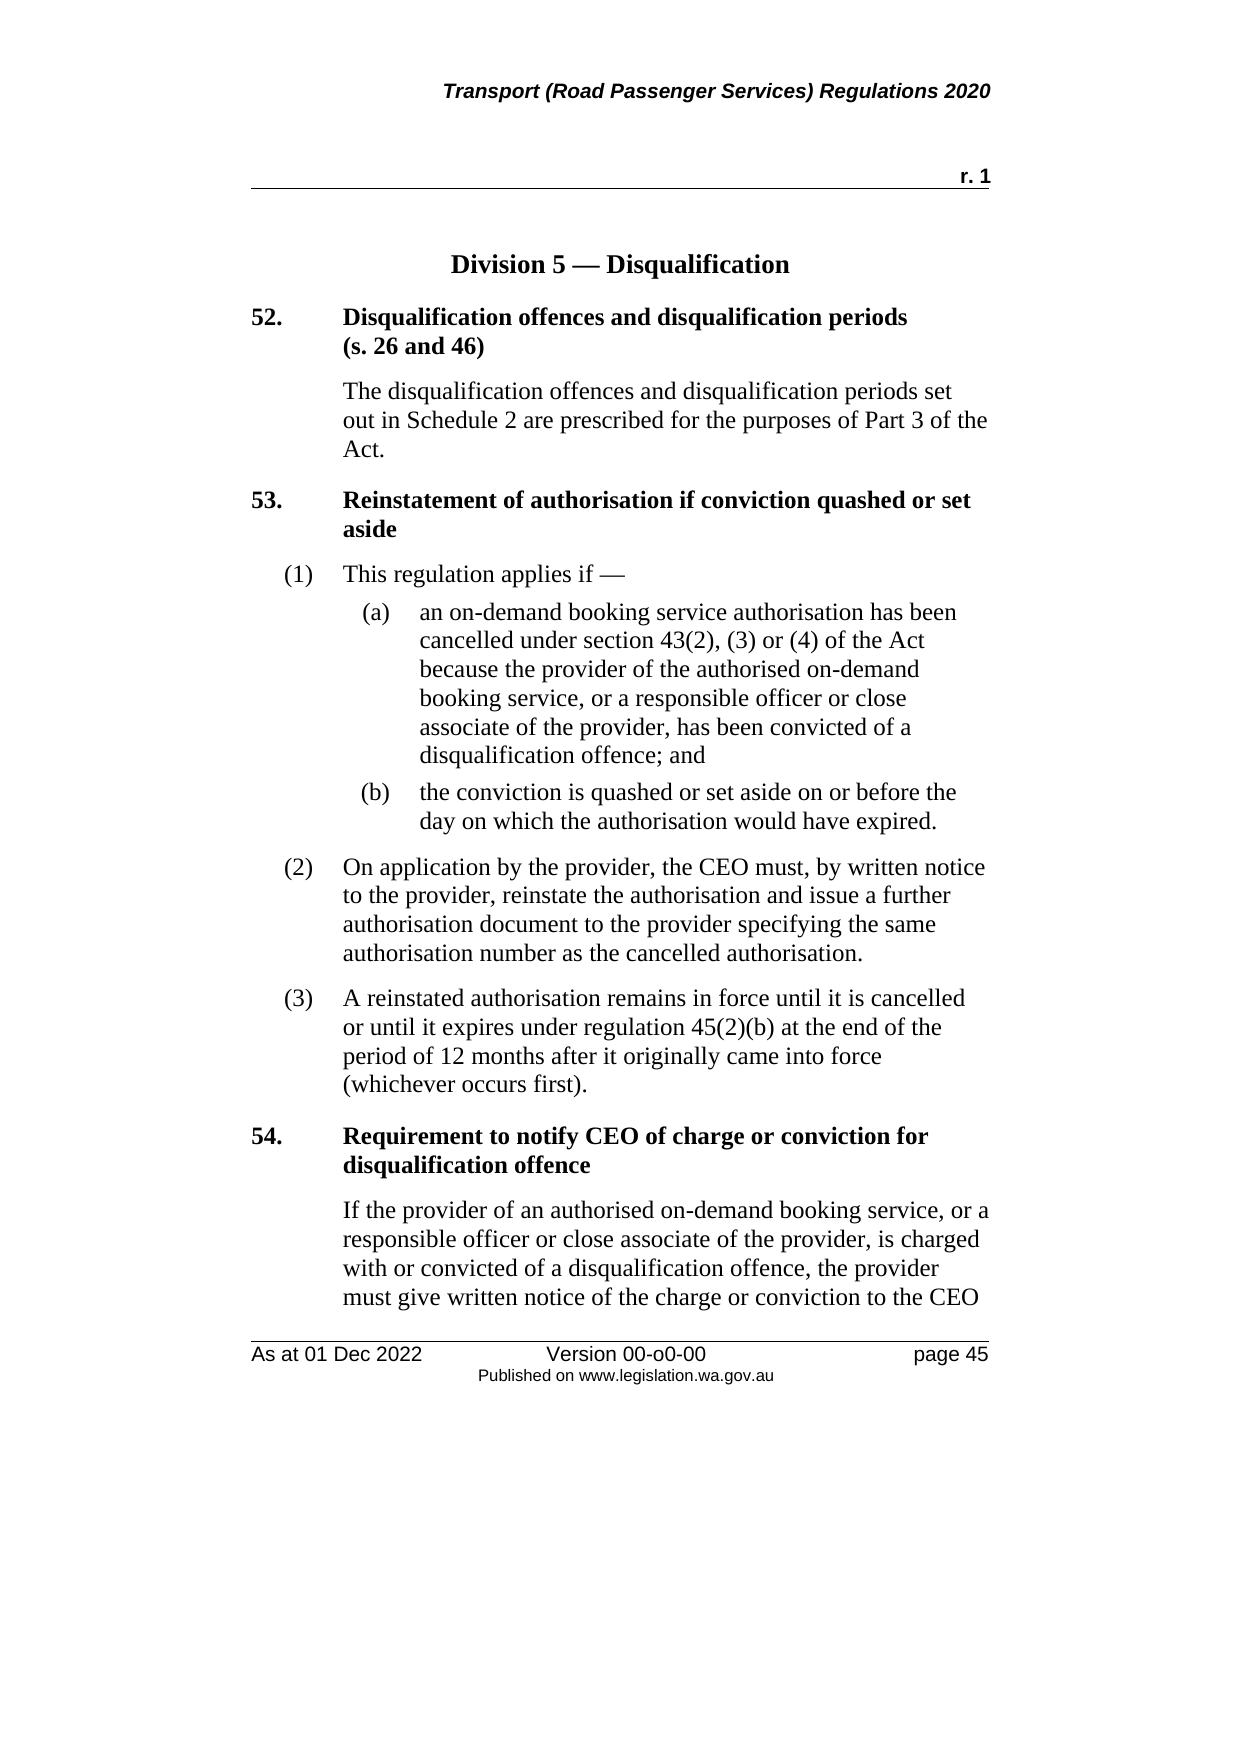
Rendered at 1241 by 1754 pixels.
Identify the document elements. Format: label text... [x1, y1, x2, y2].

subtitle 53. Reinstatement of authorisation if conviction quashed or set aside [251, 485, 989, 543]
text (3) A reinstated authorisation remains in force until it is cancelled or until it expires under regulation 45(2)(b) at the end of the period of 12 months after it originally came into force (whichever occurs first). [251, 983, 989, 1098]
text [251, 1195, 989, 1310]
text (2) On application by the provider, the CEO must, by written notice to the provider, reinstate the authorisation and issue a further authorisation document to the provider specifying the same authorisation number as the cancelled authorisation. [251, 852, 989, 967]
text (1) This regulation applies if — [251, 559, 989, 588]
text (a) an on-demand booking service authorisation has been cancelled under section 43(2), (3) or (4) of the Act because the provider of the authorised on-demand booking service, or a responsible officer or close associate of the provider, has been convicted of a disqualification offence; and [251, 597, 989, 769]
subtitle 54. Requirement to notify CEO of charge or conviction for disqualification offence [251, 1121, 989, 1179]
subtitle Division 5 — Disqualification [251, 248, 989, 279]
subtitle 52. Disqualification offences and disqualification periods (s. 26 and 46) [251, 302, 989, 359]
text The disqualification offences and disqualification periods set out in Schedule 2 are prescribed for the purposes of Part 3 of the Act. [251, 376, 989, 462]
text (b) the conviction is quashed or set aside on or before the day on which the authorisation would have expired. [251, 777, 989, 835]
